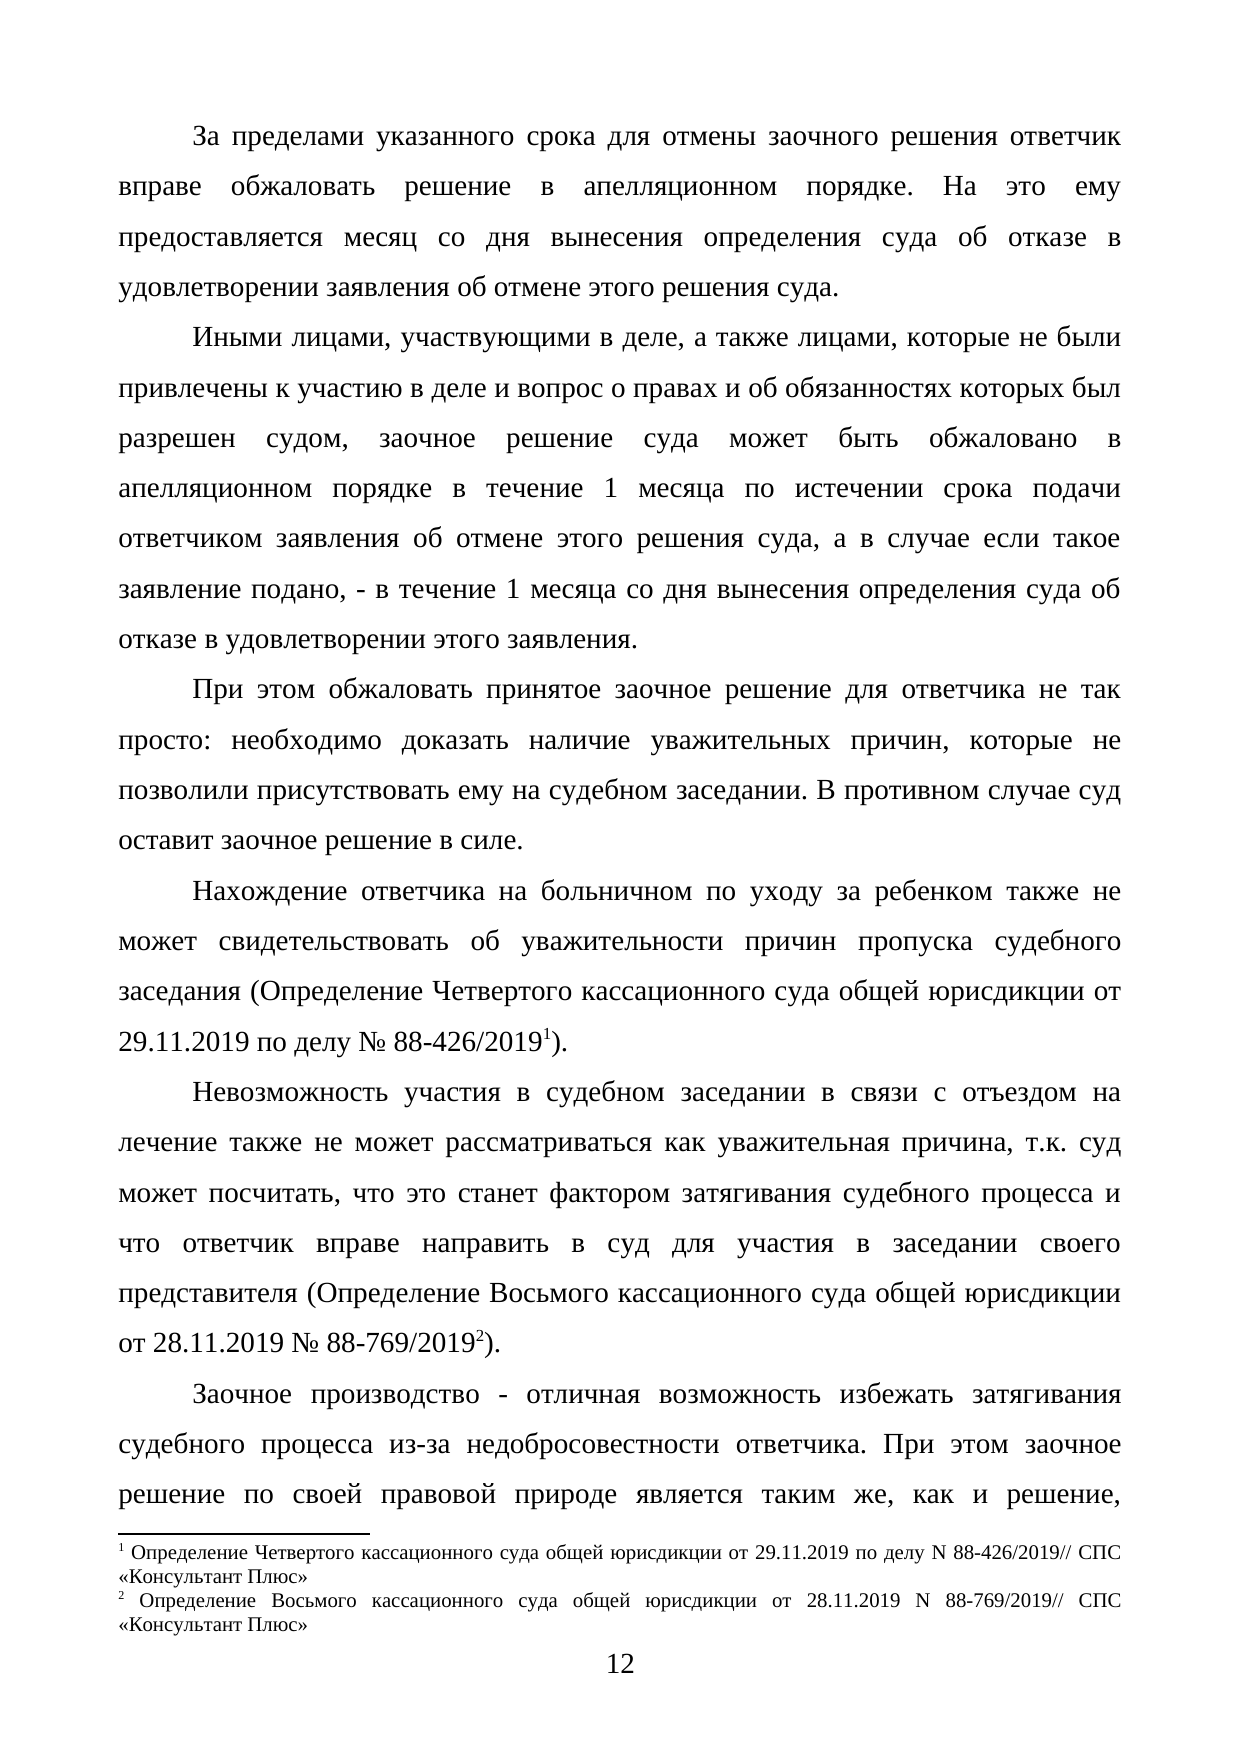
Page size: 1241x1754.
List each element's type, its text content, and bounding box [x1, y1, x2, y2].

text Невозможность участия в судебном заседании в связи с отъездом на лечение также не может рассматриваться как уважительная причина, т.к. суд может посчитать, что это станет фактором затягивания судебного процесса и что ответчик вправе направить в суд для участия в заседании своего представителя (Определение Восьмого кассационного суда общей юрисдикции от 28.11.2019 № 88-769/2019). [118, 1074, 1122, 1359]
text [118, 1376, 1122, 1510]
text Нахождение ответчика на больничном по уходу за ребенком также не может свидетельствовать об уважительности причин пропуска судебного заседания (Определение Четвертого кассационного суда общей юрисдикции от 29.11.2019 по делу № 88-426/2019). [118, 873, 1122, 1057]
text Иными лицами, участвующими в деле, а также лицами, которые не были привлечены к участию в деле и вопрос о правах и об обязанностях которых был разрешен судом, заочное решение суда может быть обжаловано в апелляционном порядке в течение 1 месяца по истечении срока подачи ответчиком заявления об отмене этого решения суда, а в случае если такое заявление подано, - в течение 1 месяца со дня вынесения определения суда об отказе в удовлетворении этого заявления. [118, 319, 1122, 655]
text При этом обжаловать принятое заочное решение для ответчика не так просто: необходимо доказать наличие уважительных причин, которые не позволили присутствовать ему на судебном заседании. В противном случае суд оставит заочное решение в силе. [118, 672, 1122, 856]
text За пределами указанного срока для отмены заочного решения ответчик вправе обжаловать решение в апелляционном порядке. На это ему предоставляется месяц со дня вынесения определения суда об отказе в удовлетворении заявления об отмене этого решения суда. [118, 118, 1122, 303]
